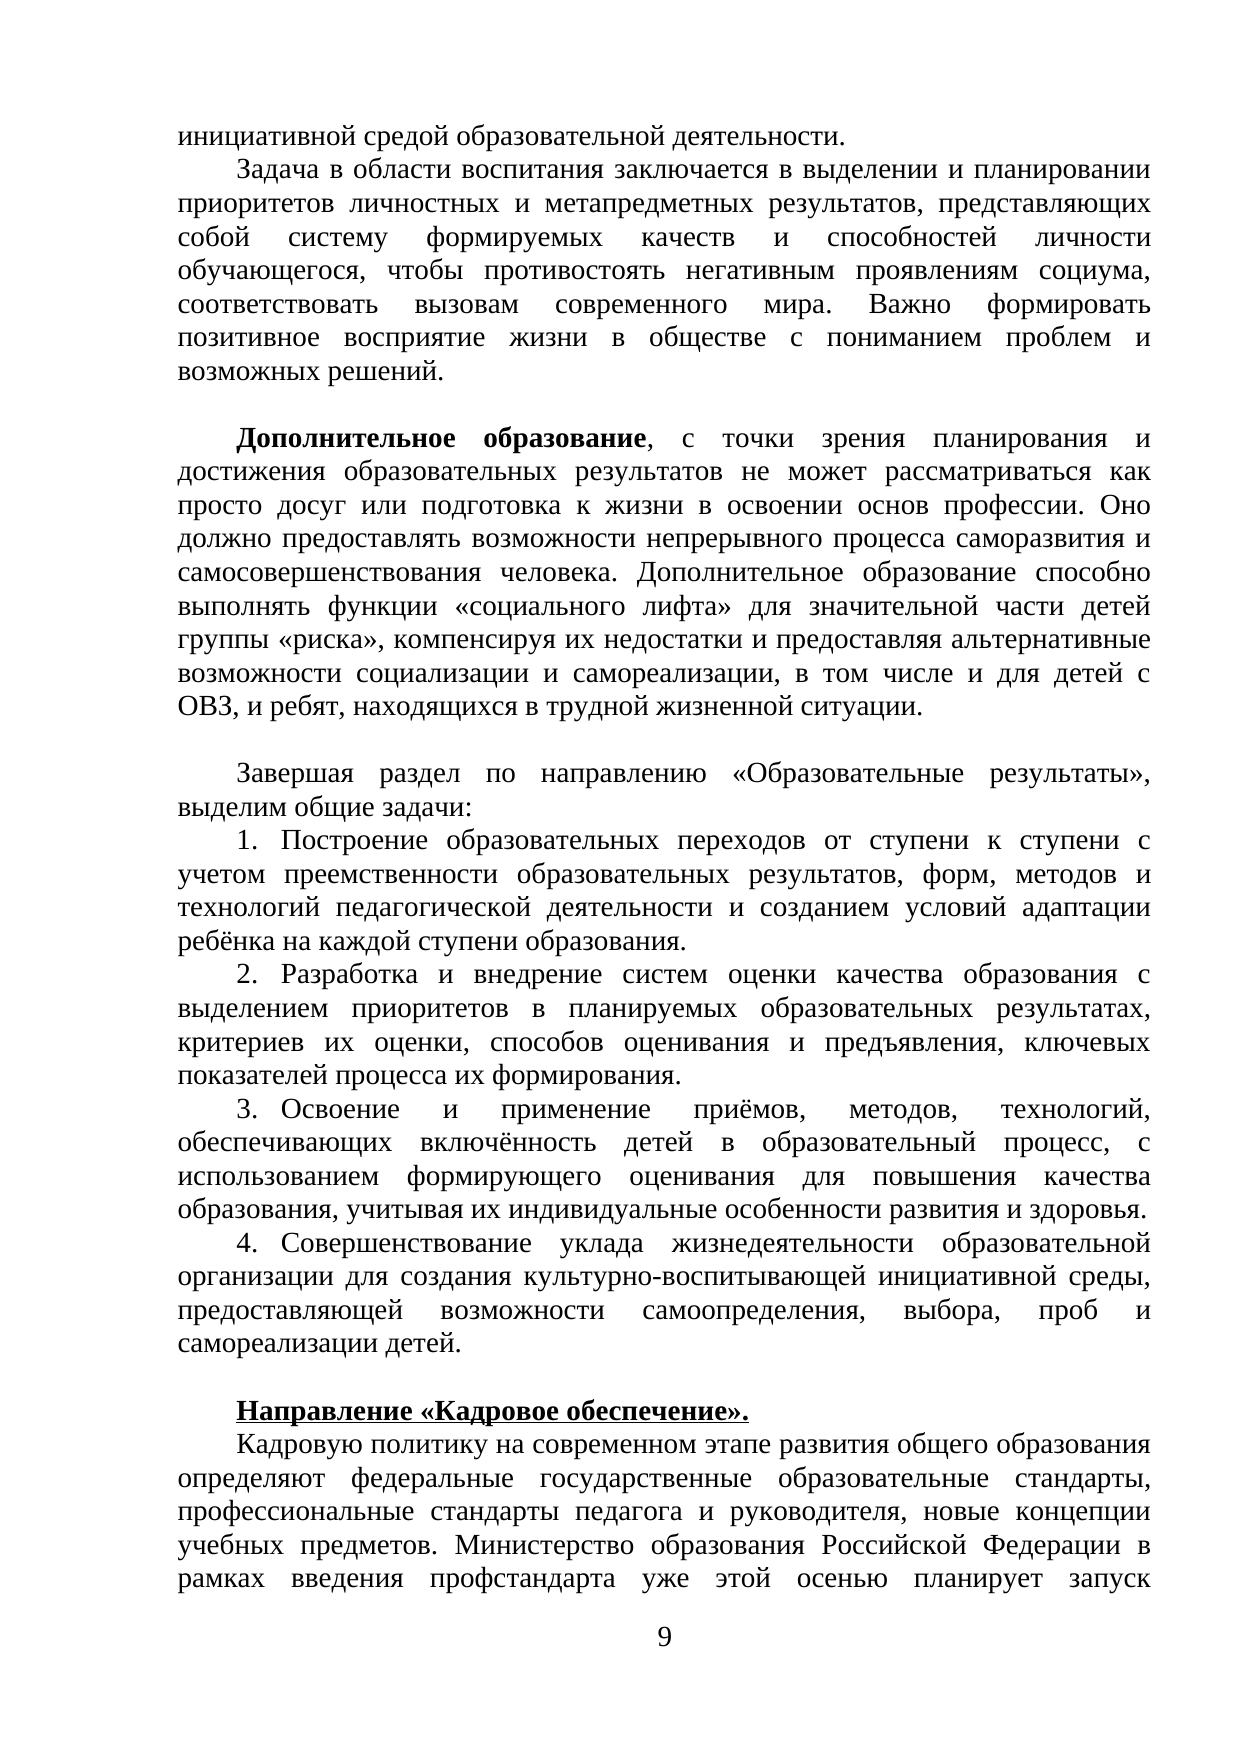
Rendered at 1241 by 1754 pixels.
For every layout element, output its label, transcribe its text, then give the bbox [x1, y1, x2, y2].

list Построение образовательных переходов от ступени к ступени с учетом преемственности образовательных результатов, форм, методов и технологий педагогической деятельности и созданием условий адаптации ребёнка на каждой ступени образования. [177, 822, 1152, 957]
text Направление «Кадровое обеспечение». [177, 1393, 1152, 1426]
list Совершенствование уклада жизнедеятельности образовательной организации для создания культурно-воспитывающей инициативной среды, предоставляющей возможности самоопределения, выбора, проб и самореализации детей. [177, 1225, 1152, 1359]
text Завершая раздел по направлению «Образовательные результаты», выделим общие задачи: [177, 755, 1152, 822]
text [177, 118, 1152, 152]
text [177, 1426, 1152, 1594]
text Дополнительное образование, с точки зрения планирования и достижения образовательных результатов не может рассматриваться как просто досуг или подготовка к жизни в освоении основ профессии. Оно должно предоставлять возможности непрерывного процесса саморазвития и самосовершенствования человека. Дополнительное образование способно выполнять функции «социального лифта» для значительной части детей группы «риска», компенсируя их недостатки и предоставляя альтернативные возможности социализации и самореализации, в том числе и для детей с ОВЗ, и ребят, находящихся в трудной жизненной ситуации. [177, 420, 1152, 722]
list Освоение и применение приёмов, методов, технологий, обеспечивающих включённость детей в образовательный процесс, с использованием формирующего оценивания для повышения качества образования, учитывая их индивидуальные особенности развития и здоровья. [177, 1091, 1152, 1225]
text Задача в области воспитания заключается в выделении и планировании приоритетов личностных и метапредметных результатов, представляющих собой систему формируемых качеств и способностей личности обучающегося, чтобы противостоять негативным проявлениям социума, соответствовать вызовам современного мира. Важно формировать позитивное восприятие жизни в обществе с пониманием проблем и возможных решений. [177, 152, 1152, 386]
list Разработка и внедрение систем оценки качества образования с выделением приоритетов в планируемых образовательных результатах, критериев их оценки, способов оценивания и предъявления, ключевых показателей процесса их формирования. [177, 957, 1152, 1091]
